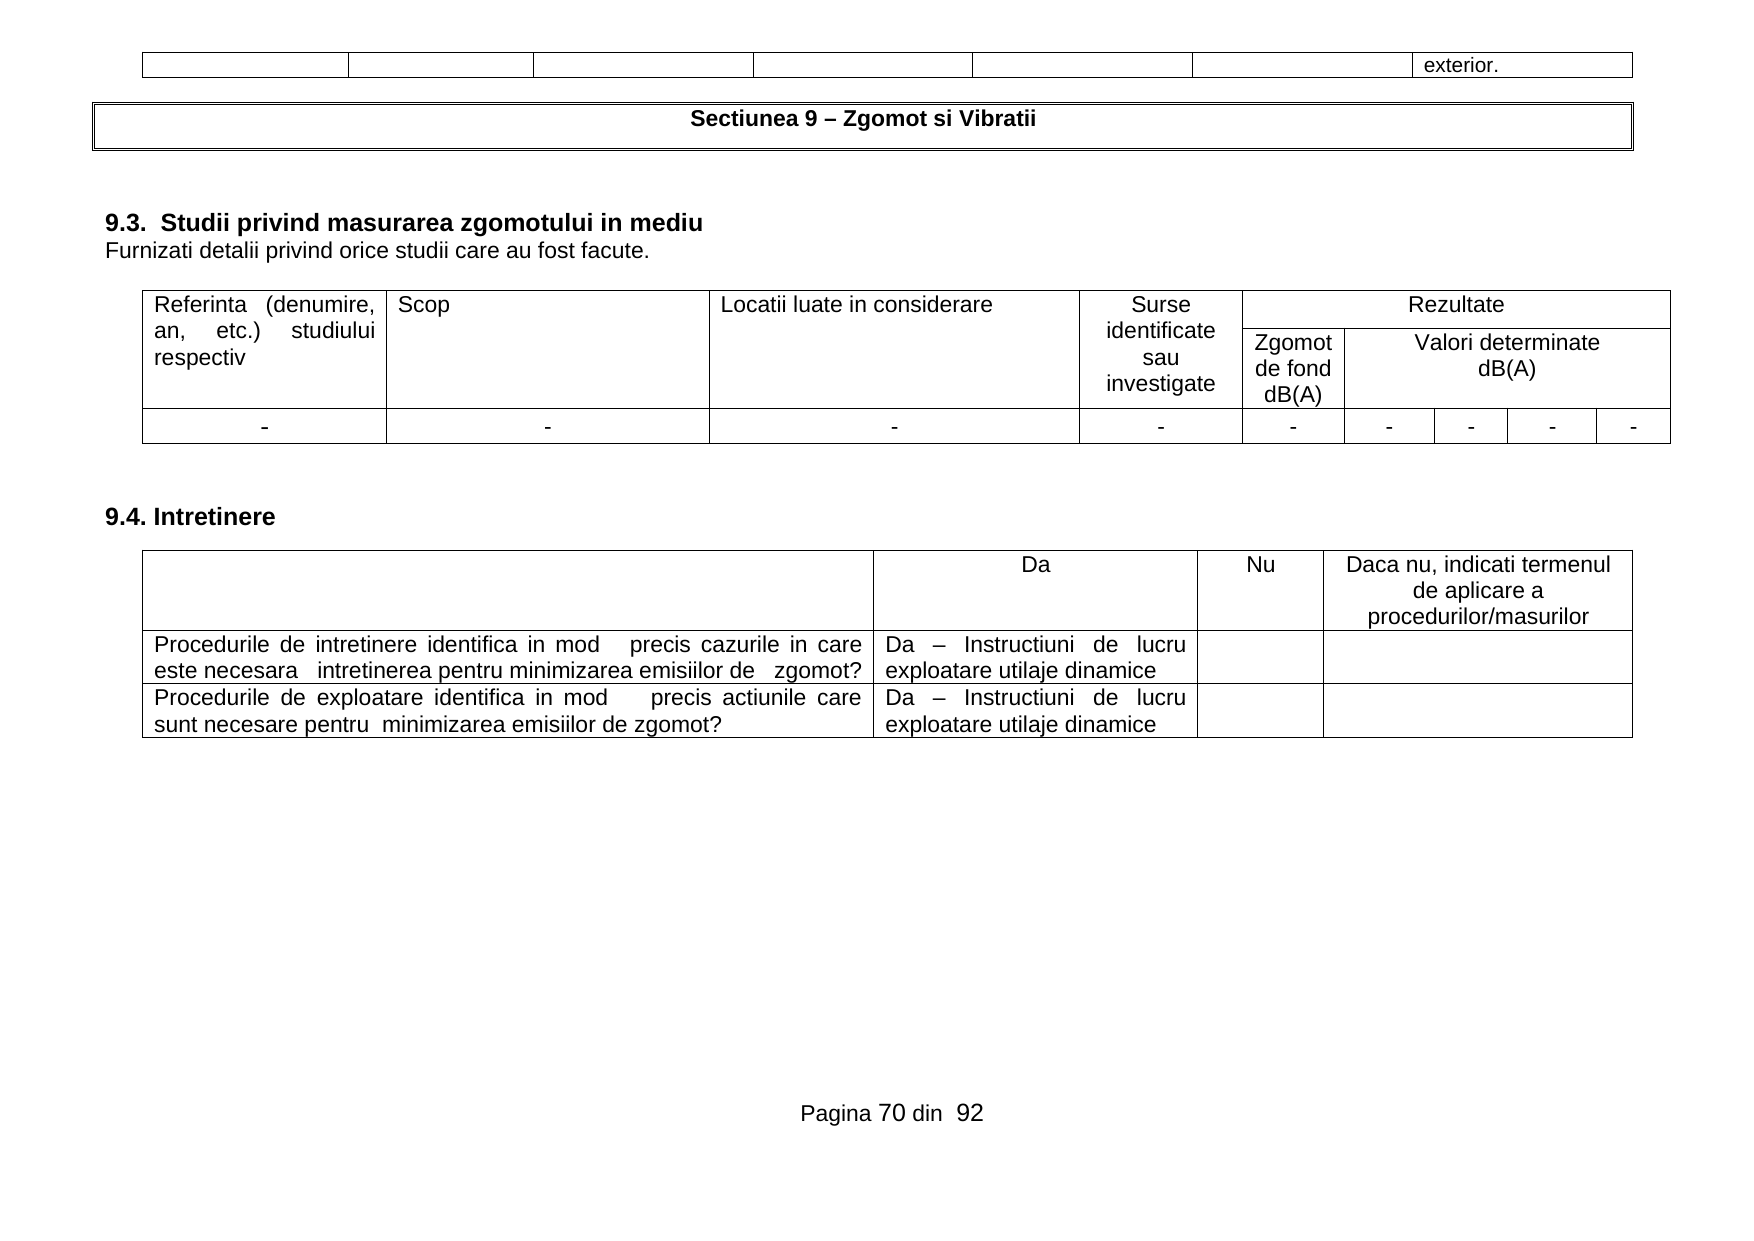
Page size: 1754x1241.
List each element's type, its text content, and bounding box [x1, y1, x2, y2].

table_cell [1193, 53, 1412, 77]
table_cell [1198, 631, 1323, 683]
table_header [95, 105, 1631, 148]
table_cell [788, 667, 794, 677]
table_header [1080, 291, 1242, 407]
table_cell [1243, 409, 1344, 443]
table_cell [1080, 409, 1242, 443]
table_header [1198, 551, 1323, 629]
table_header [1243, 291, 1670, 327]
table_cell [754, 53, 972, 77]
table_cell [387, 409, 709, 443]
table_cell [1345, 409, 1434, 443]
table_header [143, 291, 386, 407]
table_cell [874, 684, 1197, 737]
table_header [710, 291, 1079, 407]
text 9.3. Studii privind masurarea zgomotului in mediu [105, 208, 1679, 237]
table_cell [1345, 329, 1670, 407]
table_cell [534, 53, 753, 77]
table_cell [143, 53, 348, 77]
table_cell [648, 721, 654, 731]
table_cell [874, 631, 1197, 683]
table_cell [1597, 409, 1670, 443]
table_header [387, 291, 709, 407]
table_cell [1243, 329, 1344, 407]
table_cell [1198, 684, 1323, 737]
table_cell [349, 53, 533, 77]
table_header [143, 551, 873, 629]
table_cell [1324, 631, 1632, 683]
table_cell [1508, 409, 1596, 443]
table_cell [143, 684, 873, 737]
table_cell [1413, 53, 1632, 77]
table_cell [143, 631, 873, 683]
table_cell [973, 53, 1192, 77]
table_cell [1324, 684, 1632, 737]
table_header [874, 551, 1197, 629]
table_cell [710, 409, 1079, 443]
text 9.4. Intretinere [105, 502, 1679, 530]
text Furnizati detalii privind orice studii care au fost facute. [105, 237, 1679, 263]
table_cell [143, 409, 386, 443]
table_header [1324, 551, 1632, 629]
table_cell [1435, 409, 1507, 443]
